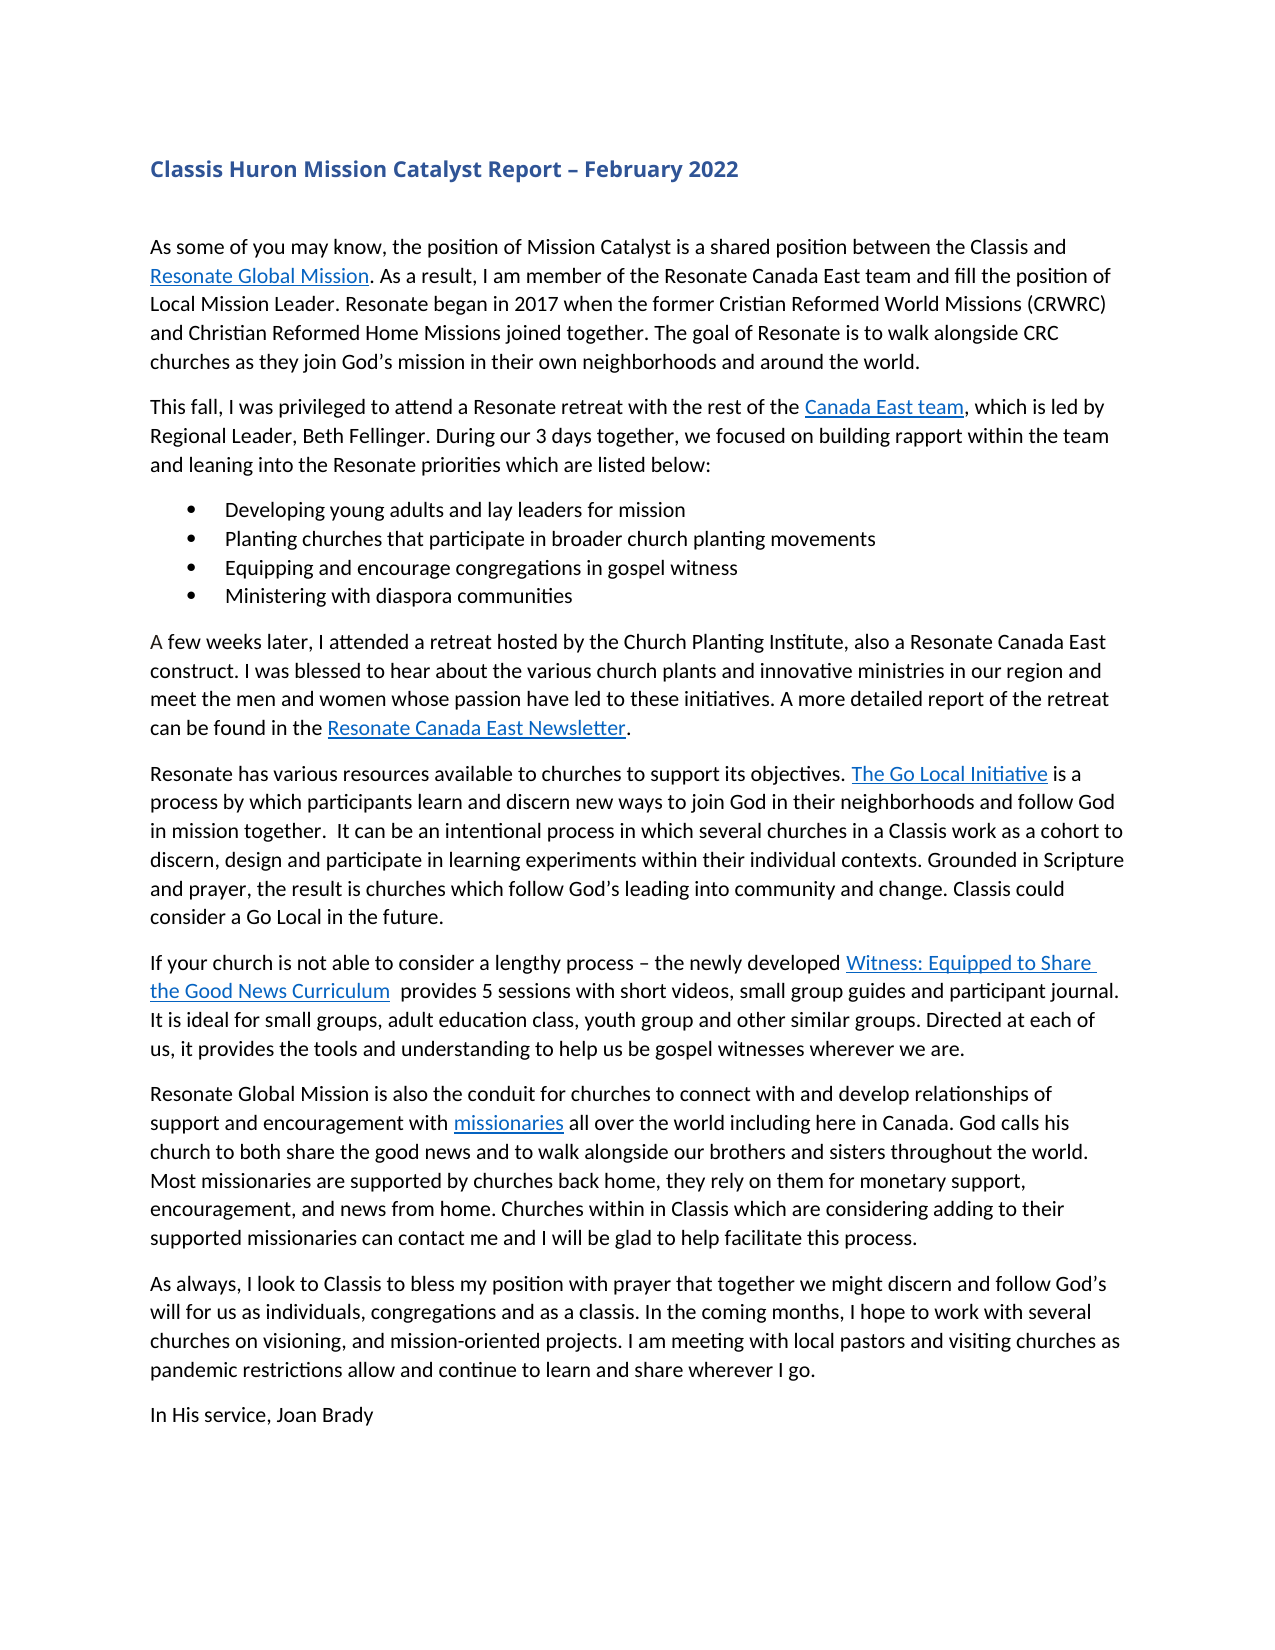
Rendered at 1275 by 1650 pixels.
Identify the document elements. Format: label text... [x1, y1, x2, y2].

text A few weeks later, I attended a retreat hosted by the Church Planting Institute, also a Resonate Canada East construct. I was blessed to hear about the various church plants and innovative ministries in our region and meet the men and women whose passion have led to these initiatives. A more detailed report of the retreat can be found in the Resonate Canada East Newsletter. [150, 628, 1125, 741]
list Equipping and encourage congregations in gospel witness [187, 554, 1125, 581]
subtitle Classis Huron Mission Catalyst Report – February 2022 [150, 154, 1125, 184]
list Ministering with diaspora communities [187, 583, 1125, 609]
text As always, I look to Classis to bless my position with prayer that together we might discern and follow God’s will for us as individuals, congregations and as a classis. In the coming months, I hope to work with several churches on visioning, and mission-oriented projects. I am meeting with local pastors and visiting churches as pandemic restrictions allow and continue to learn and share wherever I go. [150, 1270, 1125, 1383]
text This fall, I was privileged to attend a Resonate retreat with the rest of the Canada East team, which is led by Regional Leader, Beth Fellinger. During our 3 days together, we focused on building rapport within the team and leaning into the Resonate priorities which are listed below: [150, 393, 1125, 478]
text In His service, Joan Brady [150, 1401, 1125, 1428]
list Developing young adults and lay leaders for mission [187, 496, 1125, 523]
text Resonate has various resources available to churches to support its objectives. The Go Local Initiative is a process by which participants learn and discern new ways to join God in their neighborhoods and follow God in mission together. It can be an intentional process in which several churches in a Classis work as a cohort to discern, design and participate in learning experiments within their individual contexts. Grounded in Scripture and prayer, the result is churches which follow God’s leading into community and change. Classis could consider a Go Local in the future. [150, 760, 1125, 930]
text As some of you may know, the position of Mission Catalyst is a shared position between the Classis and Resonate Global Mission. As a result, I am member of the Resonate Canada East team and fill the position of Local Mission Leader. Resonate began in 2017 when the former Cristian Reformed World Missions (CRWRC) and Christian Reformed Home Missions joined together. The goal of Resonate is to walk alongside CRC churches as they join God’s mission in their own neighborhoods and around the world. [150, 233, 1125, 375]
text Resonate Global Mission is also the conduit for churches to connect with and develop relationships of support and encouragement with missionaries all over the world including here in Canada. God calls his church to both share the good news and to walk alongside our brothers and sisters throughout the world. Most missionaries are supported by churches back home, they rely on them for monetary support, encouragement, and news from home. Churches within in Classis which are considering adding to their supported missionaries can contact me and I will be glad to help facilitate this process. [150, 1081, 1125, 1251]
text If your church is not able to consider a lengthy process – the newly developed Witness: Equipped to Share the Good News Curriculum provides 5 sessions with short videos, small group guides and participant journal. It is ideal for small groups, adult education class, youth group and other similar groups. Directed at each of us, it provides the tools and understanding to help us be gospel witnesses wherever we are. [150, 949, 1125, 1062]
list Planting churches that participate in broader church planting movements [187, 525, 1125, 552]
